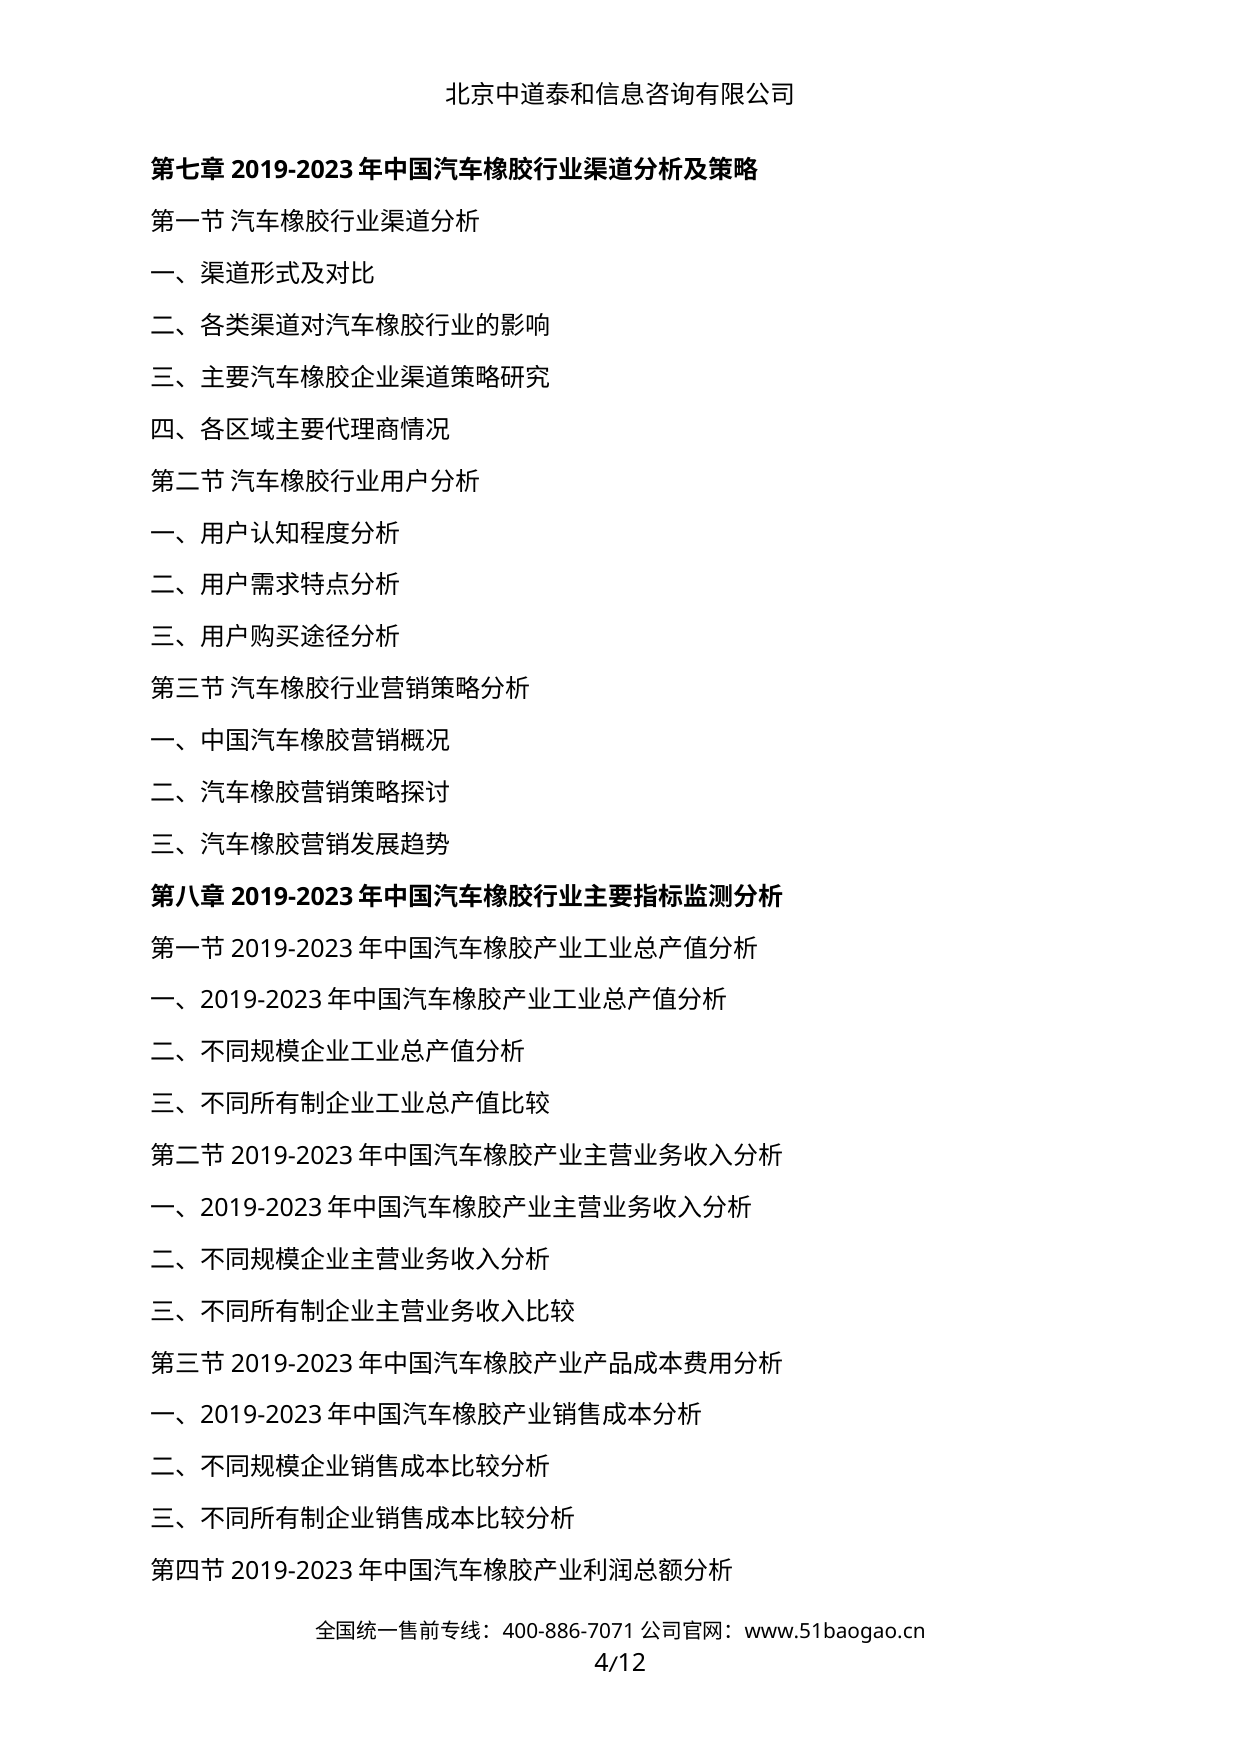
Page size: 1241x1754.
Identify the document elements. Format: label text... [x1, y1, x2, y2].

text 二、各类渠道对汽车橡胶行业的影响 [150, 306, 1090, 342]
text 一、渠道形式及对比 [150, 254, 1090, 290]
text 第一节 汽车橡胶行业渠道分析 [150, 202, 1090, 238]
text 三、用户购买途径分析 [150, 617, 1090, 653]
text 二、汽车橡胶营销策略探讨 [150, 772, 1090, 809]
text 第一节 2019-2023年中国汽车橡胶产业工业总产值分析 [150, 928, 1090, 964]
text 二、不同规模企业工业总产值分析 [150, 1032, 1090, 1068]
text 第二节 2019-2023年中国汽车橡胶产业主营业务收入分析 [150, 1136, 1090, 1172]
text 一、2019-2023年中国汽车橡胶产业工业总产值分析 [150, 980, 1090, 1016]
text 二、不同规模企业主营业务收入分析 [150, 1239, 1090, 1276]
text 一、2019-2023年中国汽车橡胶产业销售成本分析 [150, 1395, 1090, 1431]
text 第三节 2019-2023年中国汽车橡胶产业产品成本费用分析 [150, 1343, 1090, 1379]
text 二、用户需求特点分析 [150, 565, 1090, 601]
text 第八章 2019-2023年中国汽车橡胶行业主要指标监测分析 [150, 876, 1090, 912]
text 第三节 汽车橡胶行业营销策略分析 [150, 669, 1090, 705]
text 三、主要汽车橡胶企业渠道策略研究 [150, 357, 1090, 394]
text 三、不同所有制企业工业总产值比较 [150, 1084, 1090, 1120]
text 第七章 2019-2023年中国汽车橡胶行业渠道分析及策略 [150, 150, 1090, 186]
text 第二节 汽车橡胶行业用户分析 [150, 461, 1090, 497]
text 一、中国汽车橡胶营销概况 [150, 721, 1090, 757]
text 三、不同所有制企业销售成本比较分析 [150, 1499, 1090, 1535]
text 第四节 2019-2023年中国汽车橡胶产业利润总额分析 [150, 1551, 1090, 1587]
text 三、汽车橡胶营销发展趋势 [150, 824, 1090, 861]
text 一、用户认知程度分析 [150, 513, 1090, 549]
text 三、不同所有制企业主营业务收入比较 [150, 1291, 1090, 1327]
text 四、各区域主要代理商情况 [150, 409, 1090, 446]
text 二、不同规模企业销售成本比较分析 [150, 1447, 1090, 1483]
text 一、2019-2023年中国汽车橡胶产业主营业务收入分析 [150, 1187, 1090, 1224]
